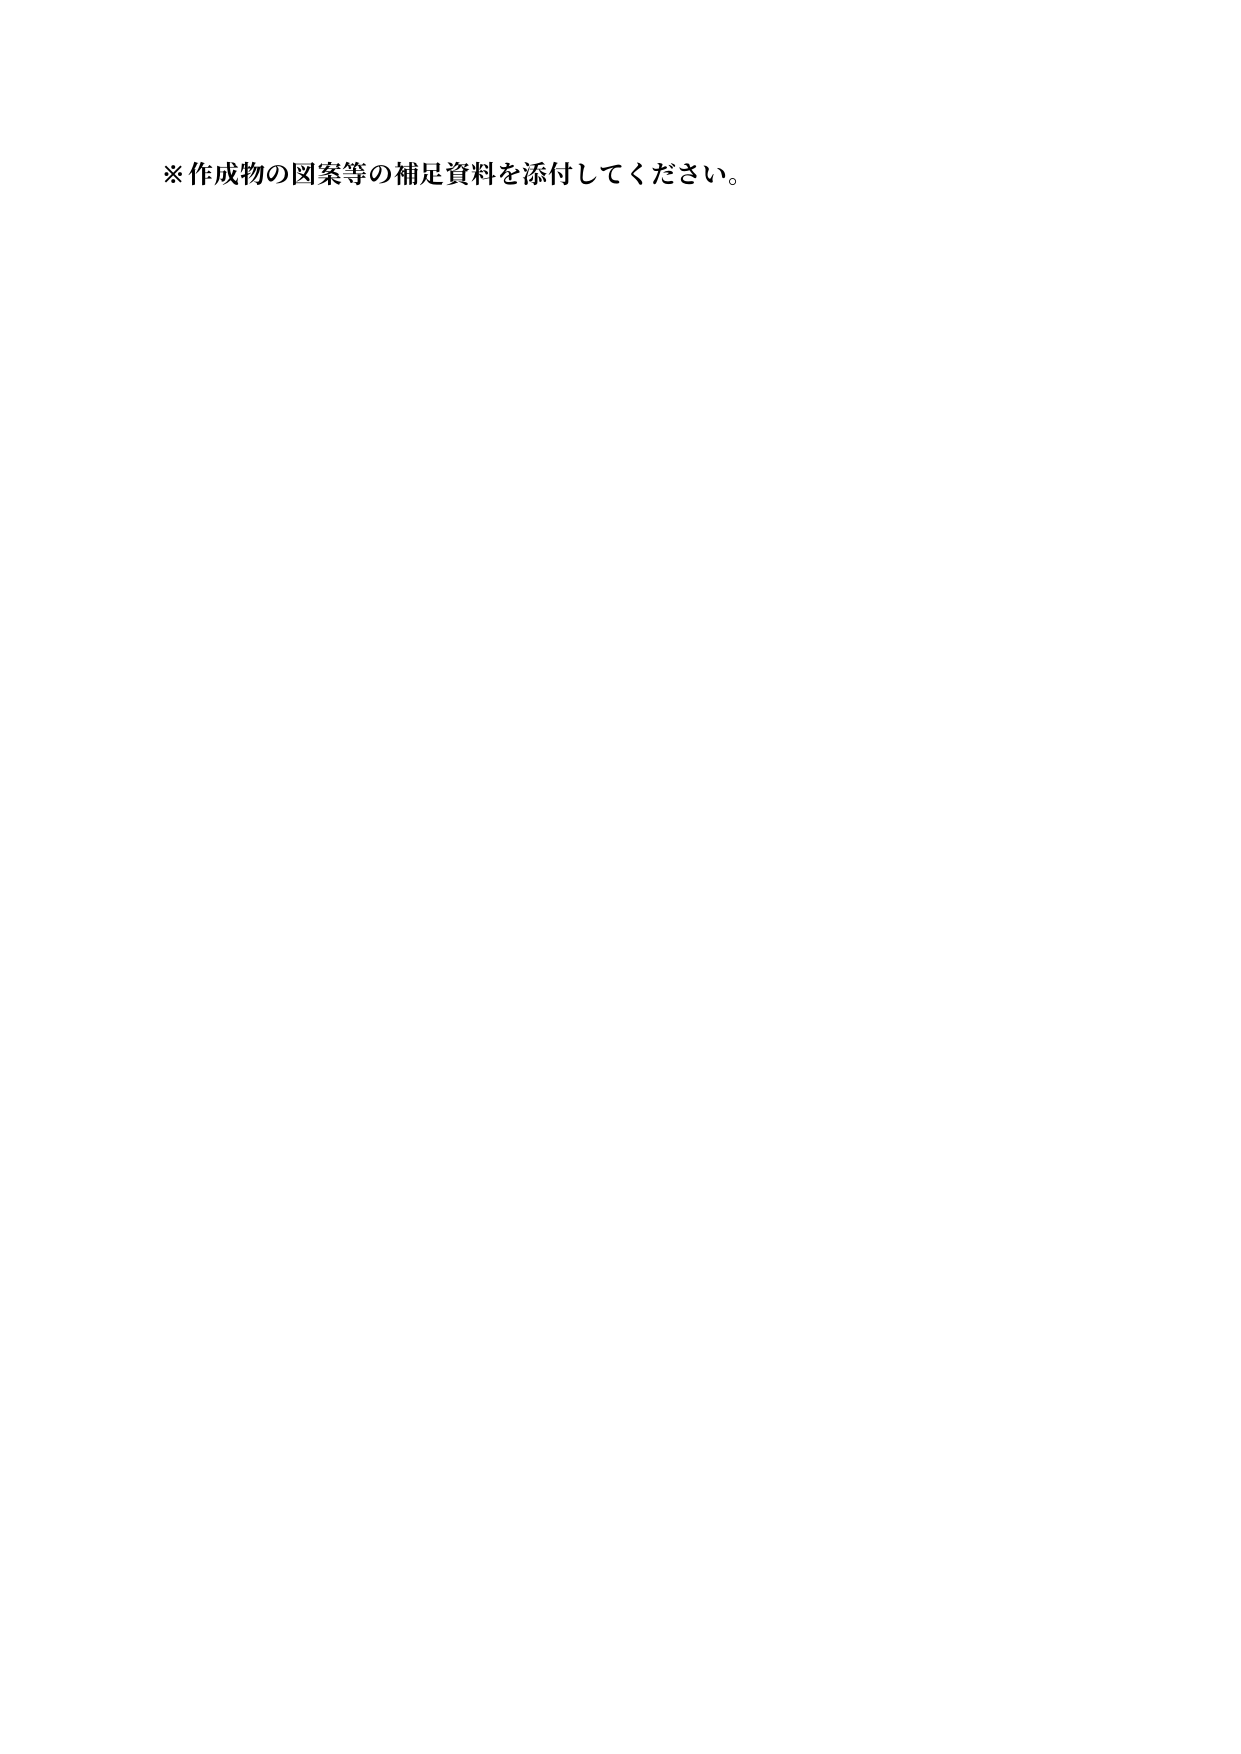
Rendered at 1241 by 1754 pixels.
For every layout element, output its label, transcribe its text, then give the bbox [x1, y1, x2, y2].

text ※作成物の図案等の補足資料を添付してください。 [163, 149, 1089, 197]
